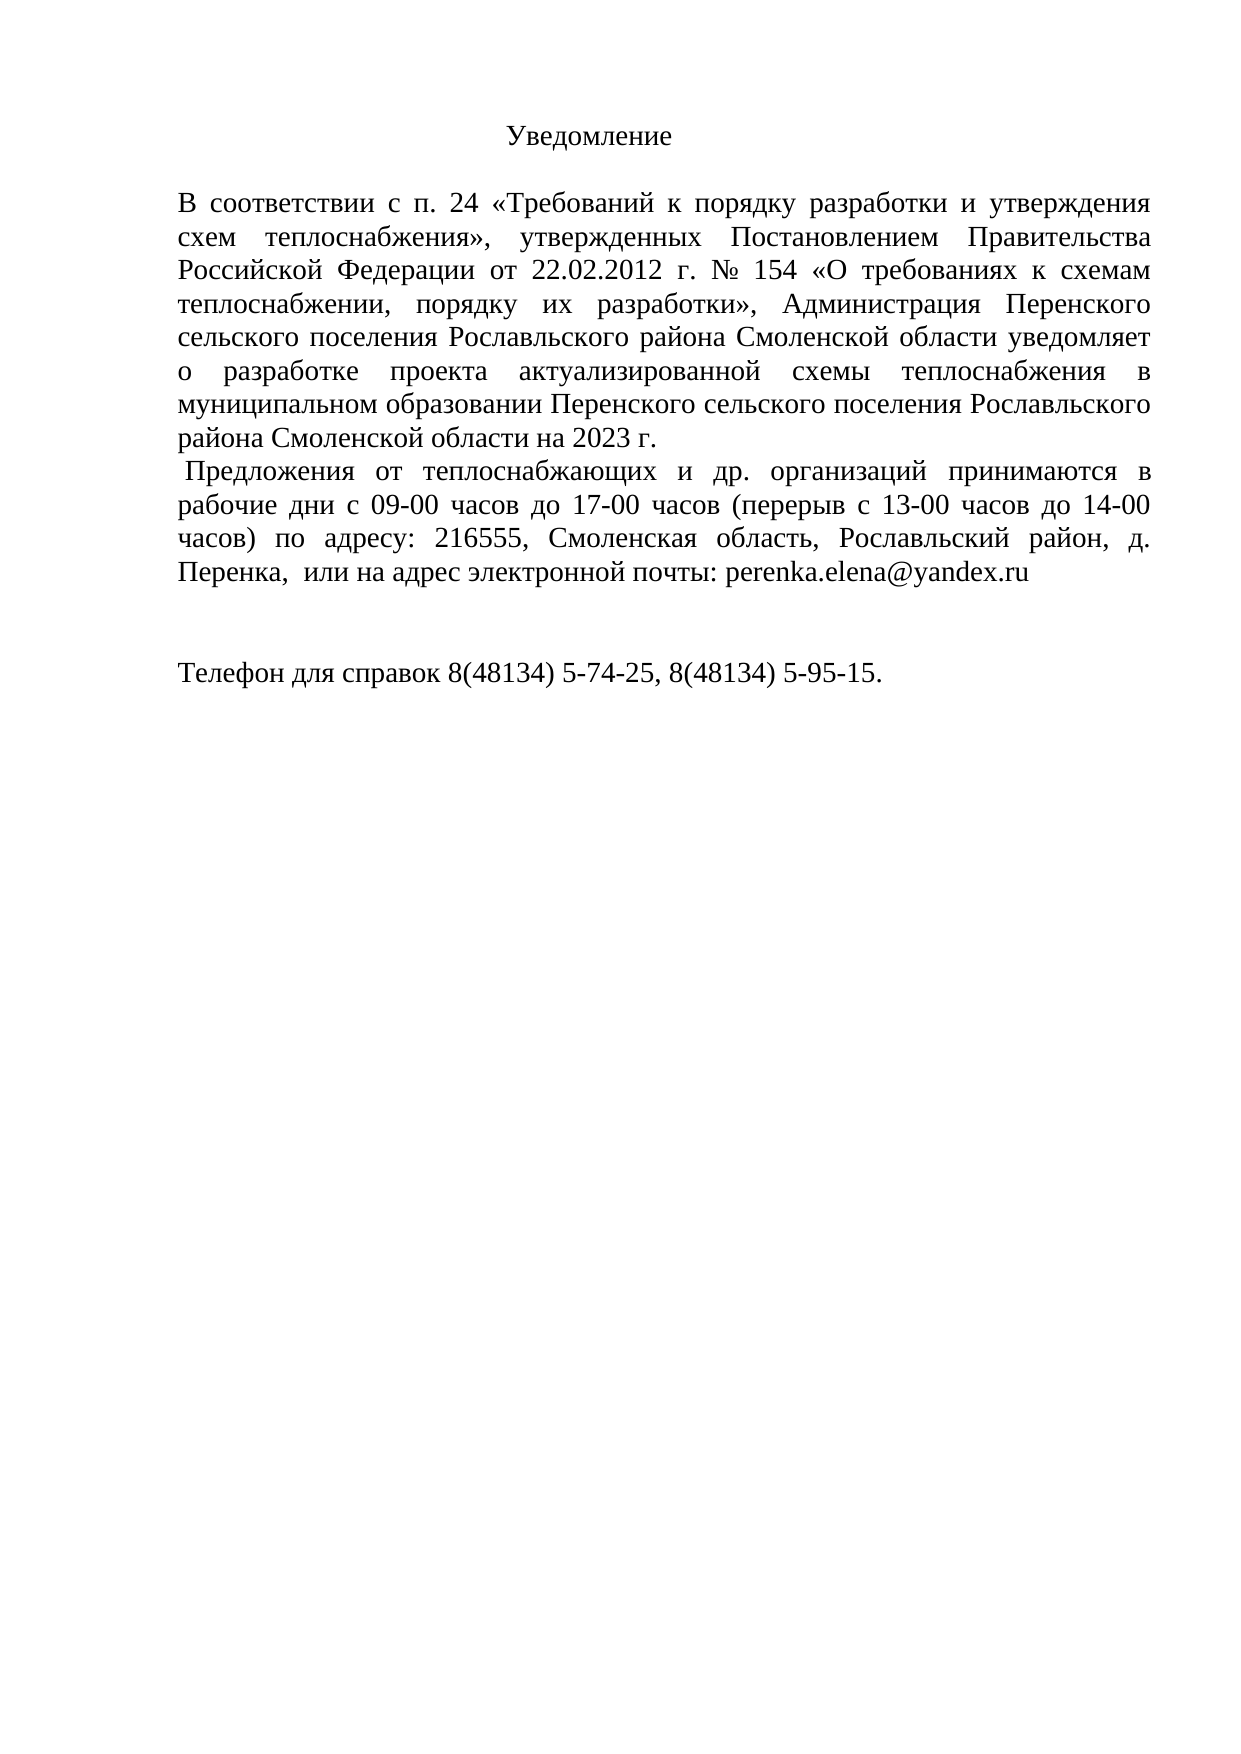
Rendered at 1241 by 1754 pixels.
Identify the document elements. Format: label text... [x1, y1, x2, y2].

text В соответствии с п. 24 «Требований к порядку разработки и утверждения схем теплоснабжения», утвержденных Постановлением Правительства Российской Федерации от 22.02.2012 г. № 154 «О требованиях к схемам теплоснабжении, порядку их разработки», Администрация Перенского сельского поселения Рославльского района Смоленской области уведомляет о разработке проекта актуализированной схемы теплоснабжения в муниципальном образовании Перенского сельского поселения Рославльского района Смоленской области на 2023 г. [177, 152, 1152, 453]
text Телефон для справок 8(48134) 5-74-25, 8(48134) 5-95-15. [177, 655, 1152, 688]
text Предложения от теплоснабжающих и др. организаций принимаются в рабочие дни с 09-00 часов до 17-00 часов (перерыв с 13-00 часов до 14-00 часов) по адресу: 216555, Смоленская область, Рославльский район, д. Перенка, или на адрес электронной почты: perenka.elena@yandex.ru [177, 453, 1152, 588]
text Уведомление [177, 118, 1152, 152]
